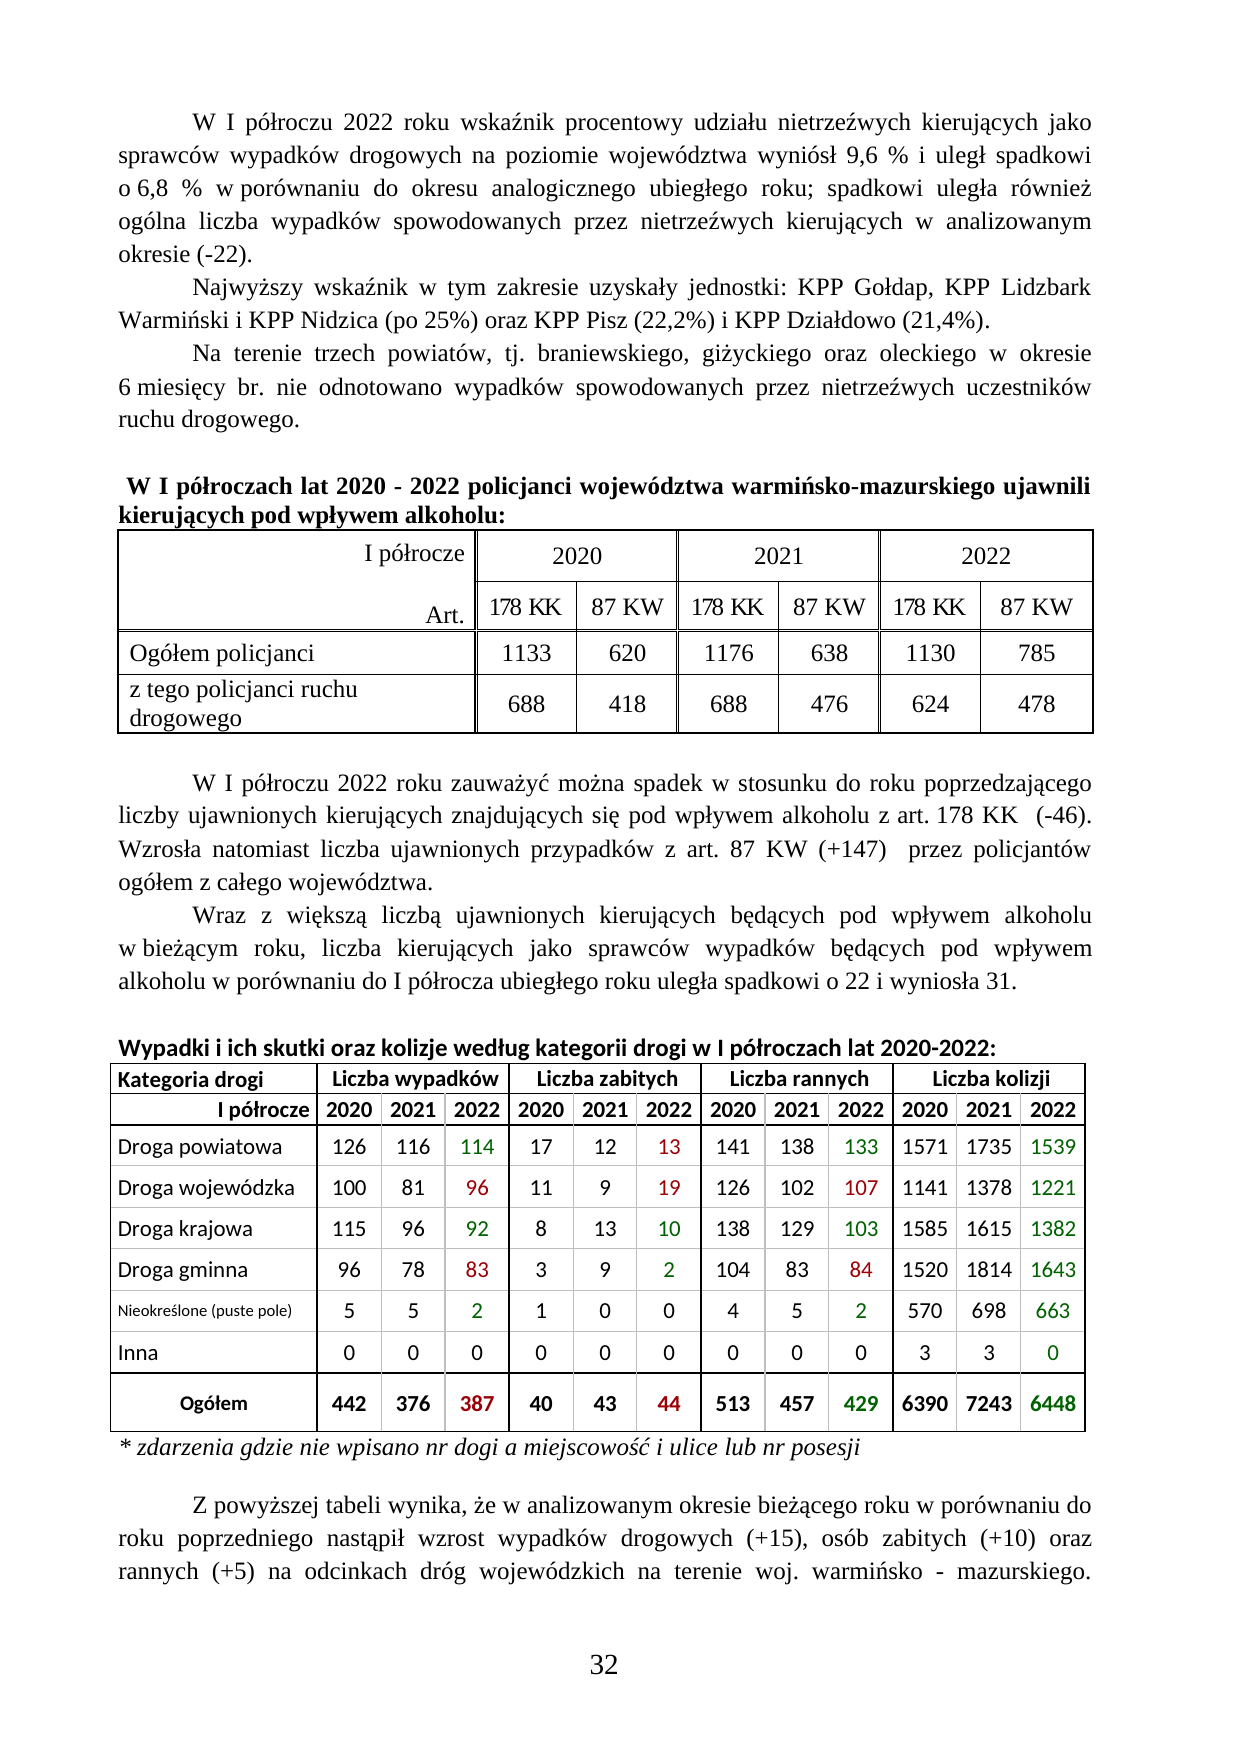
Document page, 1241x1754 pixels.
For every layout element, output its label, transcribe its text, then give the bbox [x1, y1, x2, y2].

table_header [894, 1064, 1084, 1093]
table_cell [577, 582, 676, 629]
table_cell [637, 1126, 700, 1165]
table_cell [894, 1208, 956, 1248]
text Najwyższy wskaźnik w tym zakresie uzyskały jednostki: KPP Gołdap, KPP Lidzbark Warmiński i KPP Nidzica (po 25%) oraz KPP Pisz (22,2%) i KPP Działdowo (21,4%). [118, 272, 1092, 334]
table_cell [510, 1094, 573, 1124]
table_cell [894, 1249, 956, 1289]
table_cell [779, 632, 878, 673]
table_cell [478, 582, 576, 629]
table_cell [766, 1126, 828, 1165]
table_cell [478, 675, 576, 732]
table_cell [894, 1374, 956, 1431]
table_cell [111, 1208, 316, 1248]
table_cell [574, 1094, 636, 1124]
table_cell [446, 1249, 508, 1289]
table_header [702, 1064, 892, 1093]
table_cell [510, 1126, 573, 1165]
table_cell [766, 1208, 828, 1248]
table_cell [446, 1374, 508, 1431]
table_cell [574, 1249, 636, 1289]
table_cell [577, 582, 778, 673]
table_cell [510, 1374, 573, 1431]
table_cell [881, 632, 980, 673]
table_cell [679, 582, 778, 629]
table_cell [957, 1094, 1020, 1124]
text Wypadki i ich skutki oraz kolizje według kategorii drogi w I półroczach lat 2020-2022: [118, 1032, 1093, 1063]
text Wraz z większą liczbą ujawnionych kierujących będących pod wpływem alkoholu w bieżącym roku, liczba kierujących jako sprawców wypadków będących pod wpływem alkoholu w porównaniu do I półrocza ubiegłego roku uległa spadkowi o 22 i wyniosła 31. [118, 900, 1092, 994]
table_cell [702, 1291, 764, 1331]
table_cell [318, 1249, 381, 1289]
text Na terenie trzech powiatów, tj. braniewskiego, giżyckiego oraz oleckiego w okresie 6 miesięcy br. nie odnotowano wypadków spowodowanych przez nietrzeźwych uczestników ruchu drogowego. [118, 338, 1092, 433]
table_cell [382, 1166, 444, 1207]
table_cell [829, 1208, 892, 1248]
text W I półroczach lat 2020 - 2022 policjanci województwa warmińsko-mazurskiego ujawnili kierujących pod wpływem alkoholu: [118, 471, 1092, 529]
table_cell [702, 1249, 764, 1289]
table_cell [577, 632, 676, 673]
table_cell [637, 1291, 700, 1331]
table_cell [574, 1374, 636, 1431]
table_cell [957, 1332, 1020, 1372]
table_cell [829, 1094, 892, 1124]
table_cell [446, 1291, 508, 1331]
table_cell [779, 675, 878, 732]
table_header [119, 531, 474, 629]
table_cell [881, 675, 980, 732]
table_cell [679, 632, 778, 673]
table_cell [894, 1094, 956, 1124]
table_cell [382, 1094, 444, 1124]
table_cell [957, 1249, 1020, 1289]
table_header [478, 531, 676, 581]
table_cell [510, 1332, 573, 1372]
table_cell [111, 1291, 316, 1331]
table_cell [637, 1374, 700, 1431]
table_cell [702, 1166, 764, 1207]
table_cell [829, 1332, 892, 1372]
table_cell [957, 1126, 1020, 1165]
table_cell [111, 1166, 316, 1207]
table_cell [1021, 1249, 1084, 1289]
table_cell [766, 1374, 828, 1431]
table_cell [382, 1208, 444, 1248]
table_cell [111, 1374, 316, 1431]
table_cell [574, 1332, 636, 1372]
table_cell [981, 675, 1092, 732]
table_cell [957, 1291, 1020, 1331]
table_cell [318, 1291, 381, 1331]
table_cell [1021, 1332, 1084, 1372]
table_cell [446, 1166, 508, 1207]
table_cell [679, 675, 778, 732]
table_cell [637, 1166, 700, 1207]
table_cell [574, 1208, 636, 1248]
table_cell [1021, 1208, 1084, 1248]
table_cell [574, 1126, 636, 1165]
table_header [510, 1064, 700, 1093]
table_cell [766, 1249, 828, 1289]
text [118, 1490, 1093, 1584]
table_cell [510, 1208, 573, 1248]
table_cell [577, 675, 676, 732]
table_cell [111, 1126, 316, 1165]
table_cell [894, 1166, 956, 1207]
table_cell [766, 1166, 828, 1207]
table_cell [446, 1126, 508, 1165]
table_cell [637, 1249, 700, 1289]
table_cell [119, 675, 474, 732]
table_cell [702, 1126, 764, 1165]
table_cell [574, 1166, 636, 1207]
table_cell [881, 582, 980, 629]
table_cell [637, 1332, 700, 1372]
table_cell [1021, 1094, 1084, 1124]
text W I półroczu 2022 roku zauważyć można spadek w stosunku do roku poprzedzającego liczby ujawnionych kierujących znajdujących się pod wpływem alkoholu z art. 178 KK (-46). Wzrosła natomiast liczba ujawnionych przypadków z art. 87 KW (+147) przez policjantów ogółem z całego województwa. [118, 768, 1092, 895]
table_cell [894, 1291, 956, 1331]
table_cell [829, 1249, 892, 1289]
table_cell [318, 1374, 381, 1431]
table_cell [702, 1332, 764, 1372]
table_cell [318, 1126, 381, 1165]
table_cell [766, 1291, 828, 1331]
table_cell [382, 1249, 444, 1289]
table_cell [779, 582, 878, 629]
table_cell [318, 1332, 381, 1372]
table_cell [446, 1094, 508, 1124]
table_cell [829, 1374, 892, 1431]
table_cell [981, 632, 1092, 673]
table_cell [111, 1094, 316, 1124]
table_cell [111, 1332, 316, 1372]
text * zdarzenia gdzie nie wpisano nr dogi a miejscowość i ulice lub nr posesji [118, 1432, 1093, 1461]
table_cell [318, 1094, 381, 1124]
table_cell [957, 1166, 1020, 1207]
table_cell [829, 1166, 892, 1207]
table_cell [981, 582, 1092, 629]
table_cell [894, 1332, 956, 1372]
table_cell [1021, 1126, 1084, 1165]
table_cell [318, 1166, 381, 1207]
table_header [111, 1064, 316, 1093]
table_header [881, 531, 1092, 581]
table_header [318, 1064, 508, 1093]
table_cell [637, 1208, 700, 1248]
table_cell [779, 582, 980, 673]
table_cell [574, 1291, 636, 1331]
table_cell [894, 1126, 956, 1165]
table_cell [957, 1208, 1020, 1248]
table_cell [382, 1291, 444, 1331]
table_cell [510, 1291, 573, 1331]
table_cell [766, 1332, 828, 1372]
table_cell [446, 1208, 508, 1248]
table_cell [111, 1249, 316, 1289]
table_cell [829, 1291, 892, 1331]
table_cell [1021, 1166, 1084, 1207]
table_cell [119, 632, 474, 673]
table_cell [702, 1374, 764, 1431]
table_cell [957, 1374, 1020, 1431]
text W I półroczu 2022 roku wskaźnik procentowy udziału nietrzeźwych kierujących jako sprawców wypadków drogowych na poziomie województwa wyniósł 9,6 % i uległ spadkowi o 6,8 % w porównaniu do okresu analogicznego ubiegłego roku; spadkowi uległa również ogólna liczba wypadków spowodowanych przez nietrzeźwych kierujących w analizowanym okresie (-22). [118, 107, 1092, 268]
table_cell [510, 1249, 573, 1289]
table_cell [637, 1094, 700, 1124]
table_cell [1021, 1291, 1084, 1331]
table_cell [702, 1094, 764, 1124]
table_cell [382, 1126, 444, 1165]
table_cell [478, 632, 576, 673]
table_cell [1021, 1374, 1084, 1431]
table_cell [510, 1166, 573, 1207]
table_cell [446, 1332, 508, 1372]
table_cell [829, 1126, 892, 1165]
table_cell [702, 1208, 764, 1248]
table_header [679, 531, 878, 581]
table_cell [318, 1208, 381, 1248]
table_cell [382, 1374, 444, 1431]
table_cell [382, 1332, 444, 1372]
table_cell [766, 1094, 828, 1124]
